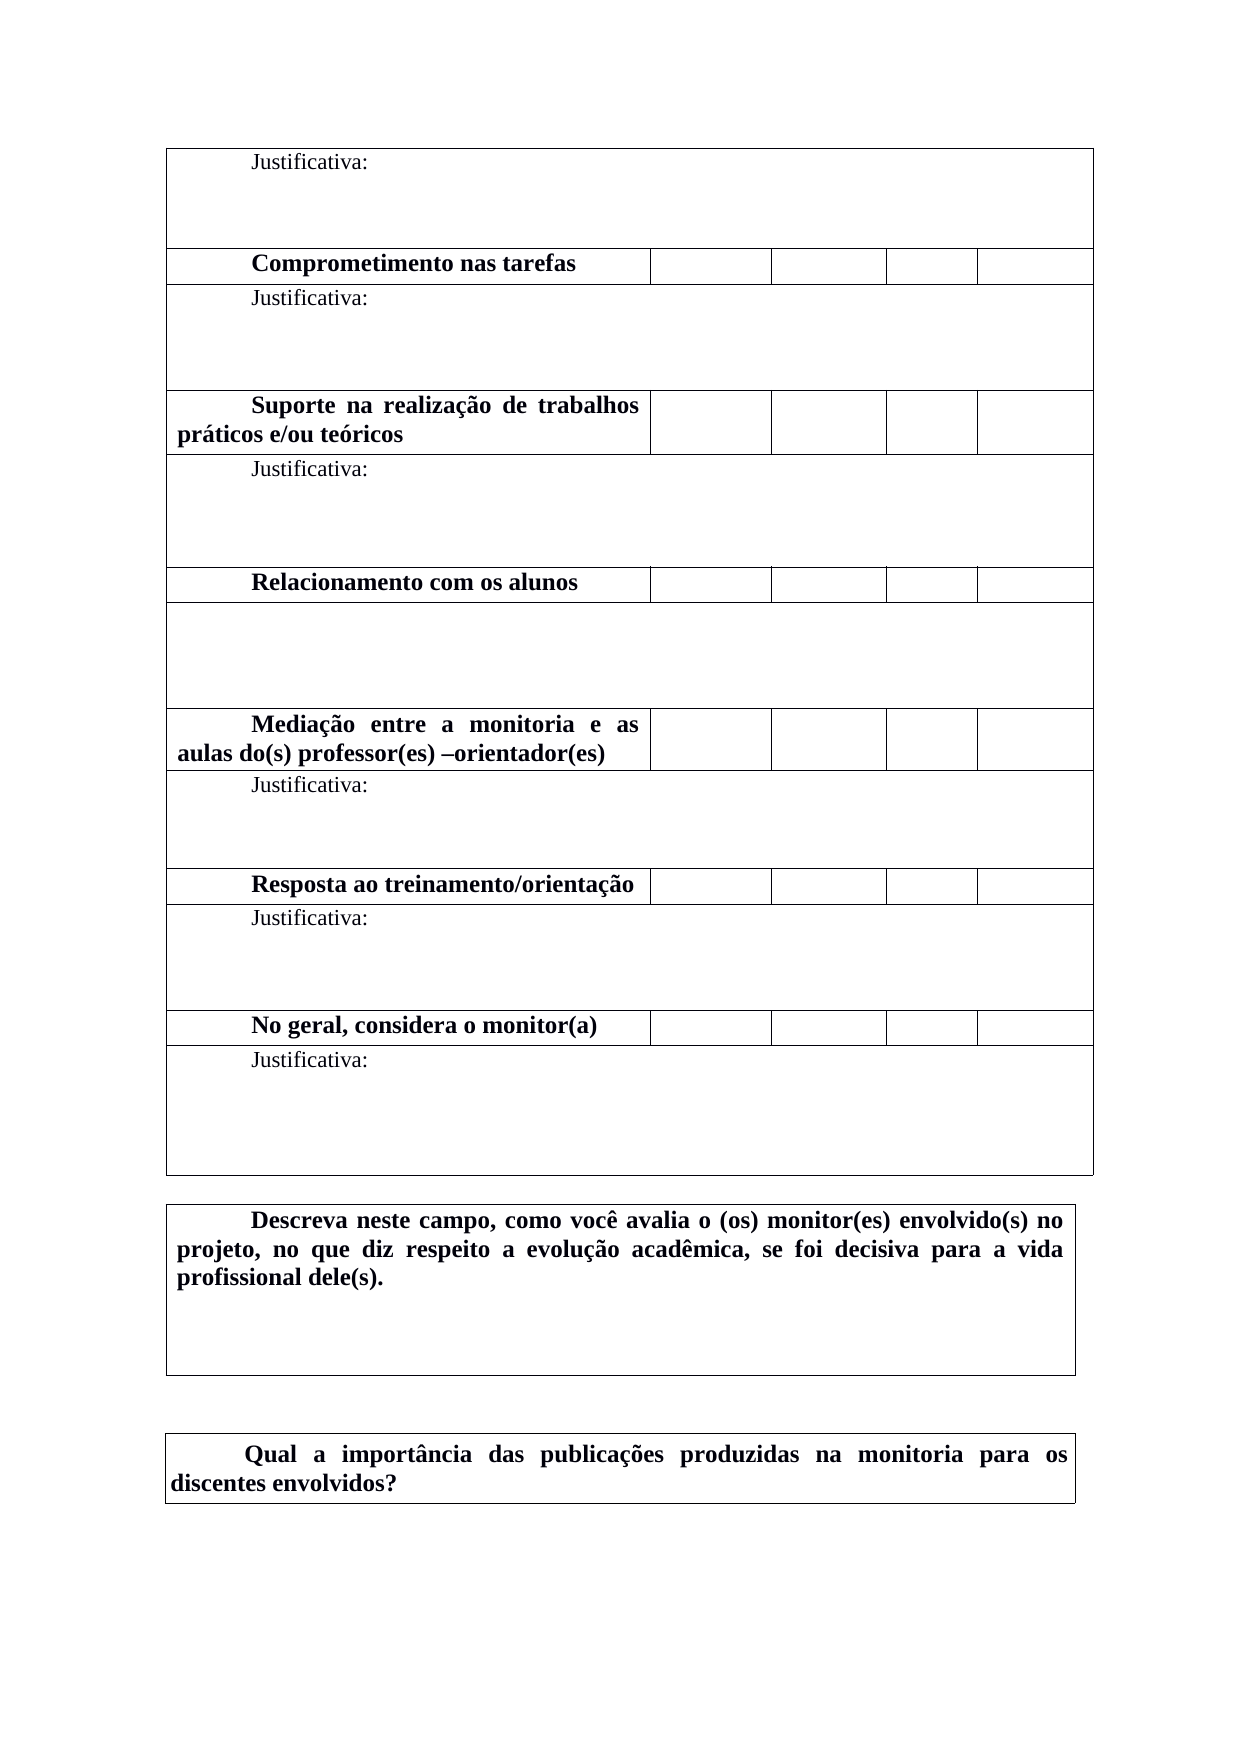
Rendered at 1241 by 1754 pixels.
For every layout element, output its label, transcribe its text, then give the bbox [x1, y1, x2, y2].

table_cell No geral, considera o monitor(a) [167, 1011, 650, 1045]
table_cell Justificativa: [167, 285, 1093, 390]
table_cell [651, 391, 771, 454]
table_cell [167, 603, 1093, 708]
table_cell [887, 249, 977, 283]
table_cell [978, 568, 1093, 602]
table_cell [651, 709, 771, 770]
table_cell [772, 1011, 886, 1045]
table_cell [772, 568, 886, 602]
table_cell [651, 1011, 771, 1045]
table_cell [978, 391, 1093, 454]
table_cell [772, 869, 886, 904]
table_cell [772, 249, 886, 283]
table_cell [887, 1011, 977, 1045]
table_cell [978, 249, 1093, 283]
table_cell Mediação entre a monitoria e as aulas do(s) professor(es) –orientador(es) [167, 709, 650, 770]
table_cell Relacionamento com os alunos [167, 568, 650, 602]
table_cell [978, 709, 1093, 770]
table_cell [651, 869, 771, 904]
table_cell [772, 391, 886, 454]
table_cell [978, 1011, 1093, 1045]
table_cell Justificativa: [167, 1046, 1093, 1175]
table_cell [651, 568, 771, 602]
table_cell [772, 709, 886, 770]
table_cell Resposta ao treinamento/orientação [167, 869, 650, 904]
table_header Qual a importância das publicações produzidas na monitoria para os discentes envolvidos? [166, 1434, 1075, 1503]
table_cell [651, 249, 771, 283]
table_cell Comprometimento nas tarefas [167, 249, 650, 283]
table_cell [887, 391, 977, 454]
table_header Descreva neste campo, como você avalia o (os) monitor(es) envolvido(s) no projeto, no que diz respeito a evolução acadêmica, se foi decisiva para a vida profissional dele(s). [167, 1205, 1075, 1374]
table_cell [887, 709, 977, 770]
table_cell [887, 869, 977, 904]
table_cell [887, 568, 977, 602]
table_cell Justificativa: [167, 771, 1093, 868]
table_cell Justificativa: [167, 905, 1093, 1010]
table_cell [978, 869, 1093, 904]
table_cell Suporte na realização de trabalhos práticos e/ou teóricos [167, 391, 650, 454]
table_cell Justificativa: [167, 455, 1093, 566]
table_cell Justificativa: [167, 149, 1093, 248]
